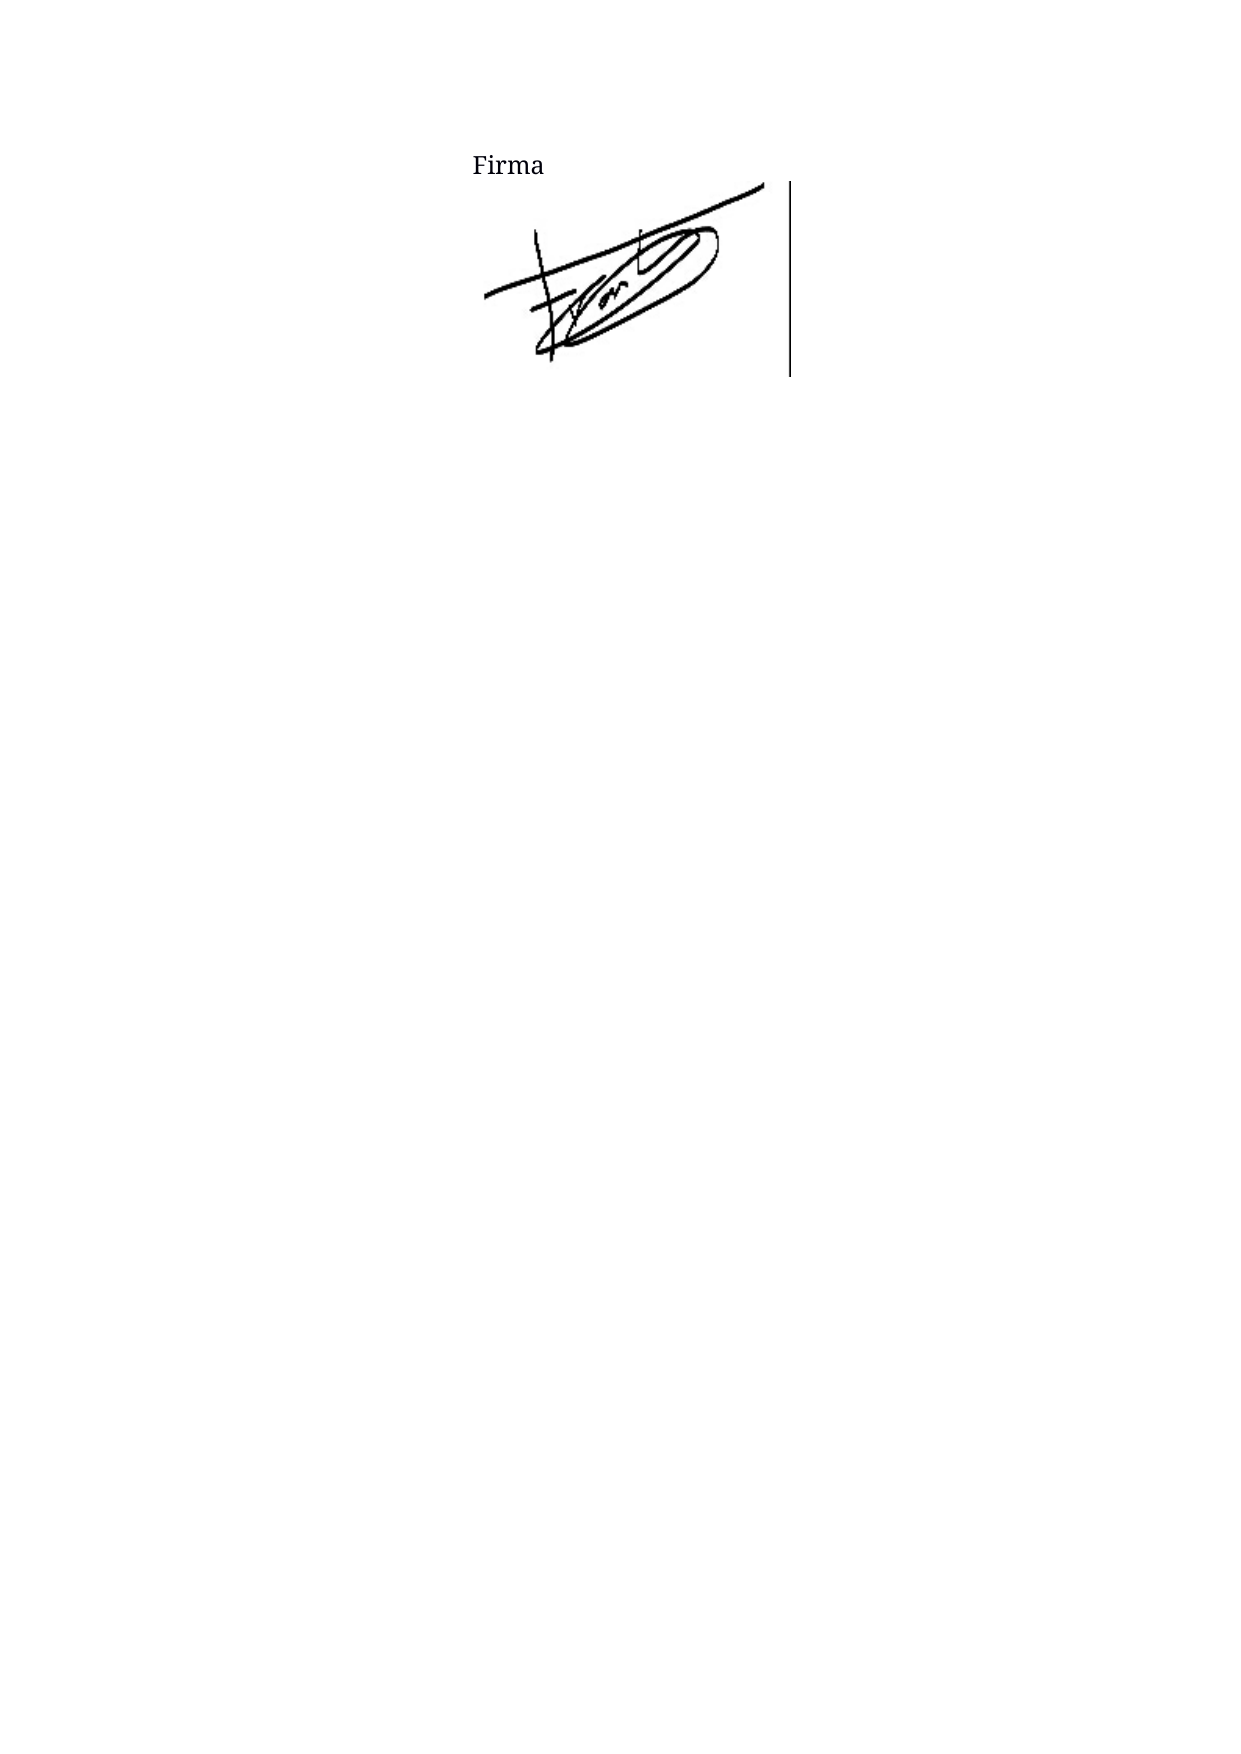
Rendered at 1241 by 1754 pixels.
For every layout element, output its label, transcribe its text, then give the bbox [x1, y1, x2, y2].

text Firma [472, 148, 1063, 182]
picture [472, 181, 791, 377]
